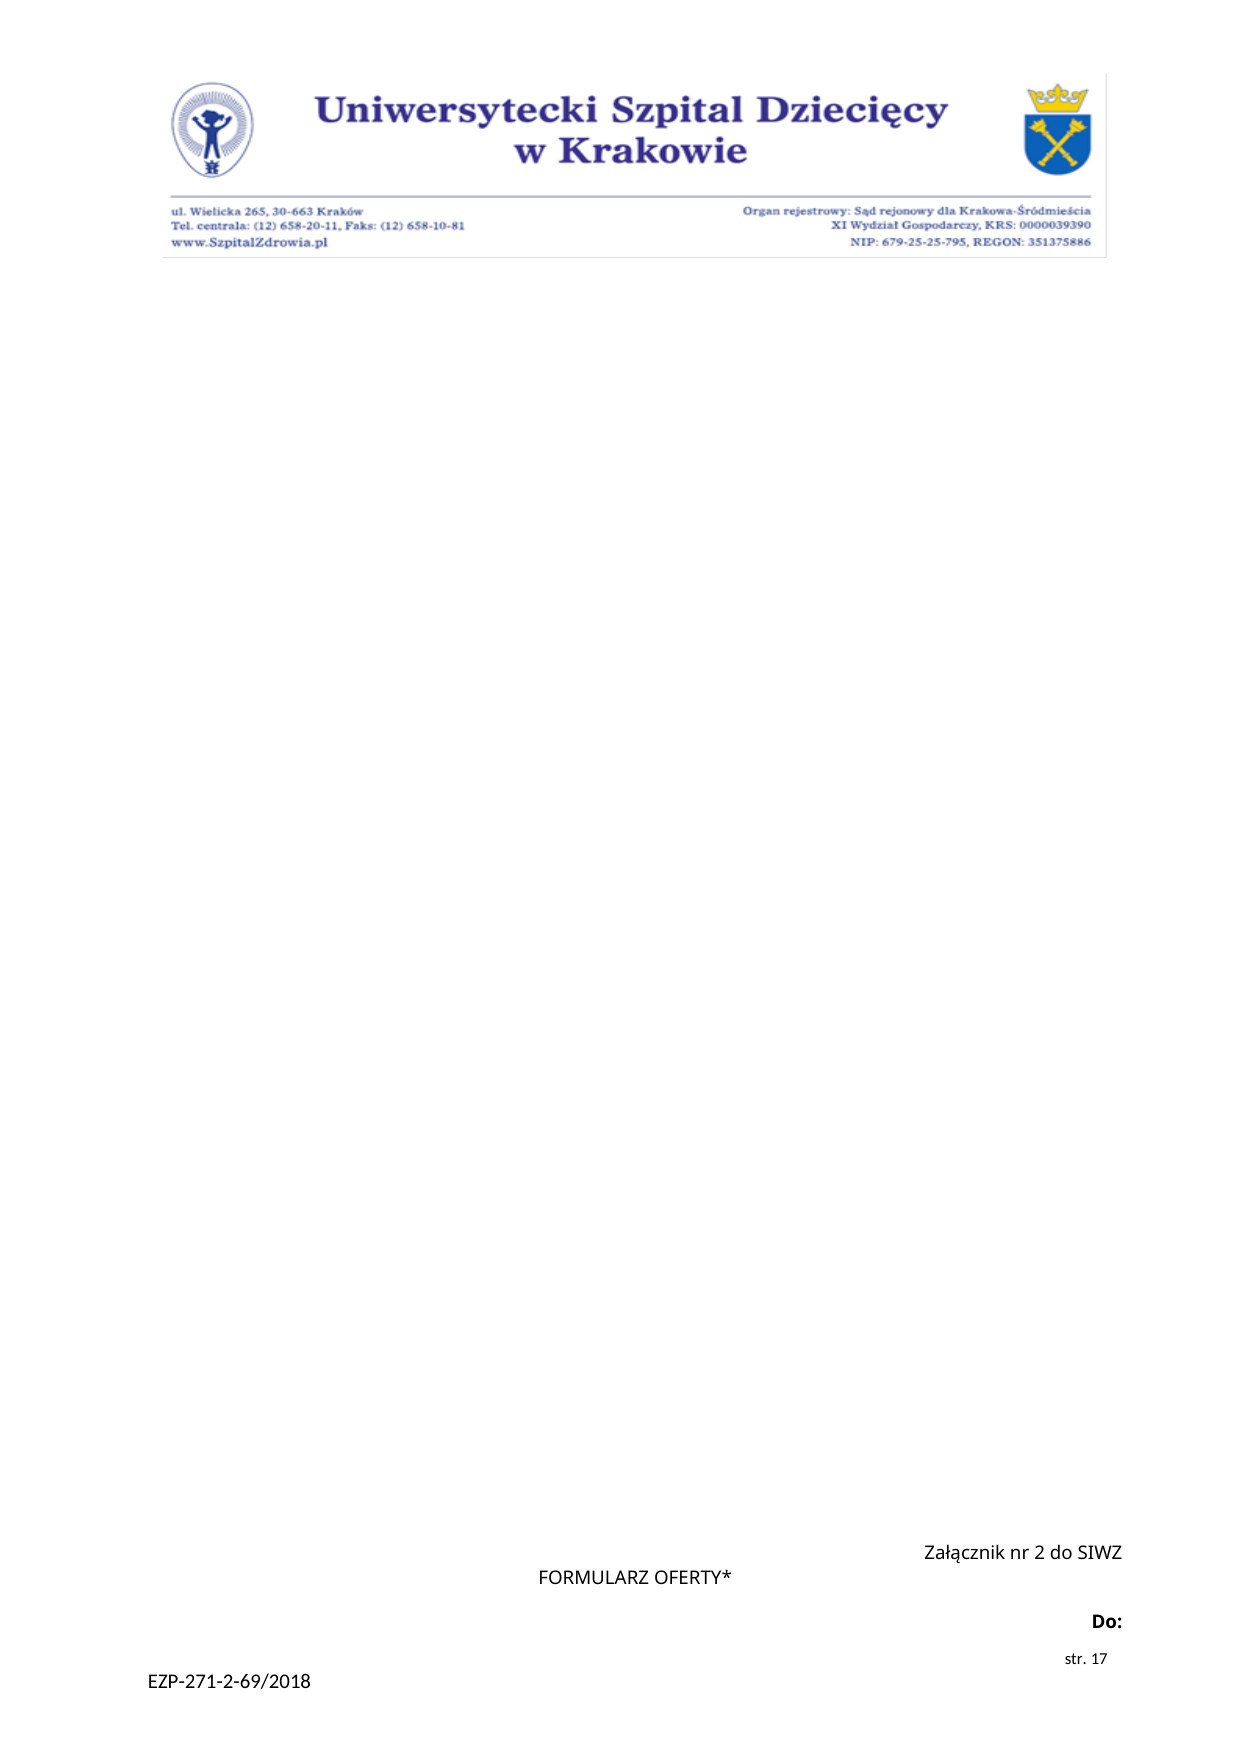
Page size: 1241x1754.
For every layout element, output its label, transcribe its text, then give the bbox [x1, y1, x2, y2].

text FORMULARZ OFERTY* [148, 1564, 1122, 1590]
text Do: [148, 1609, 1122, 1634]
text Załącznik nr 2 do SIWZ [148, 1539, 1122, 1564]
picture [162, 73, 1108, 259]
